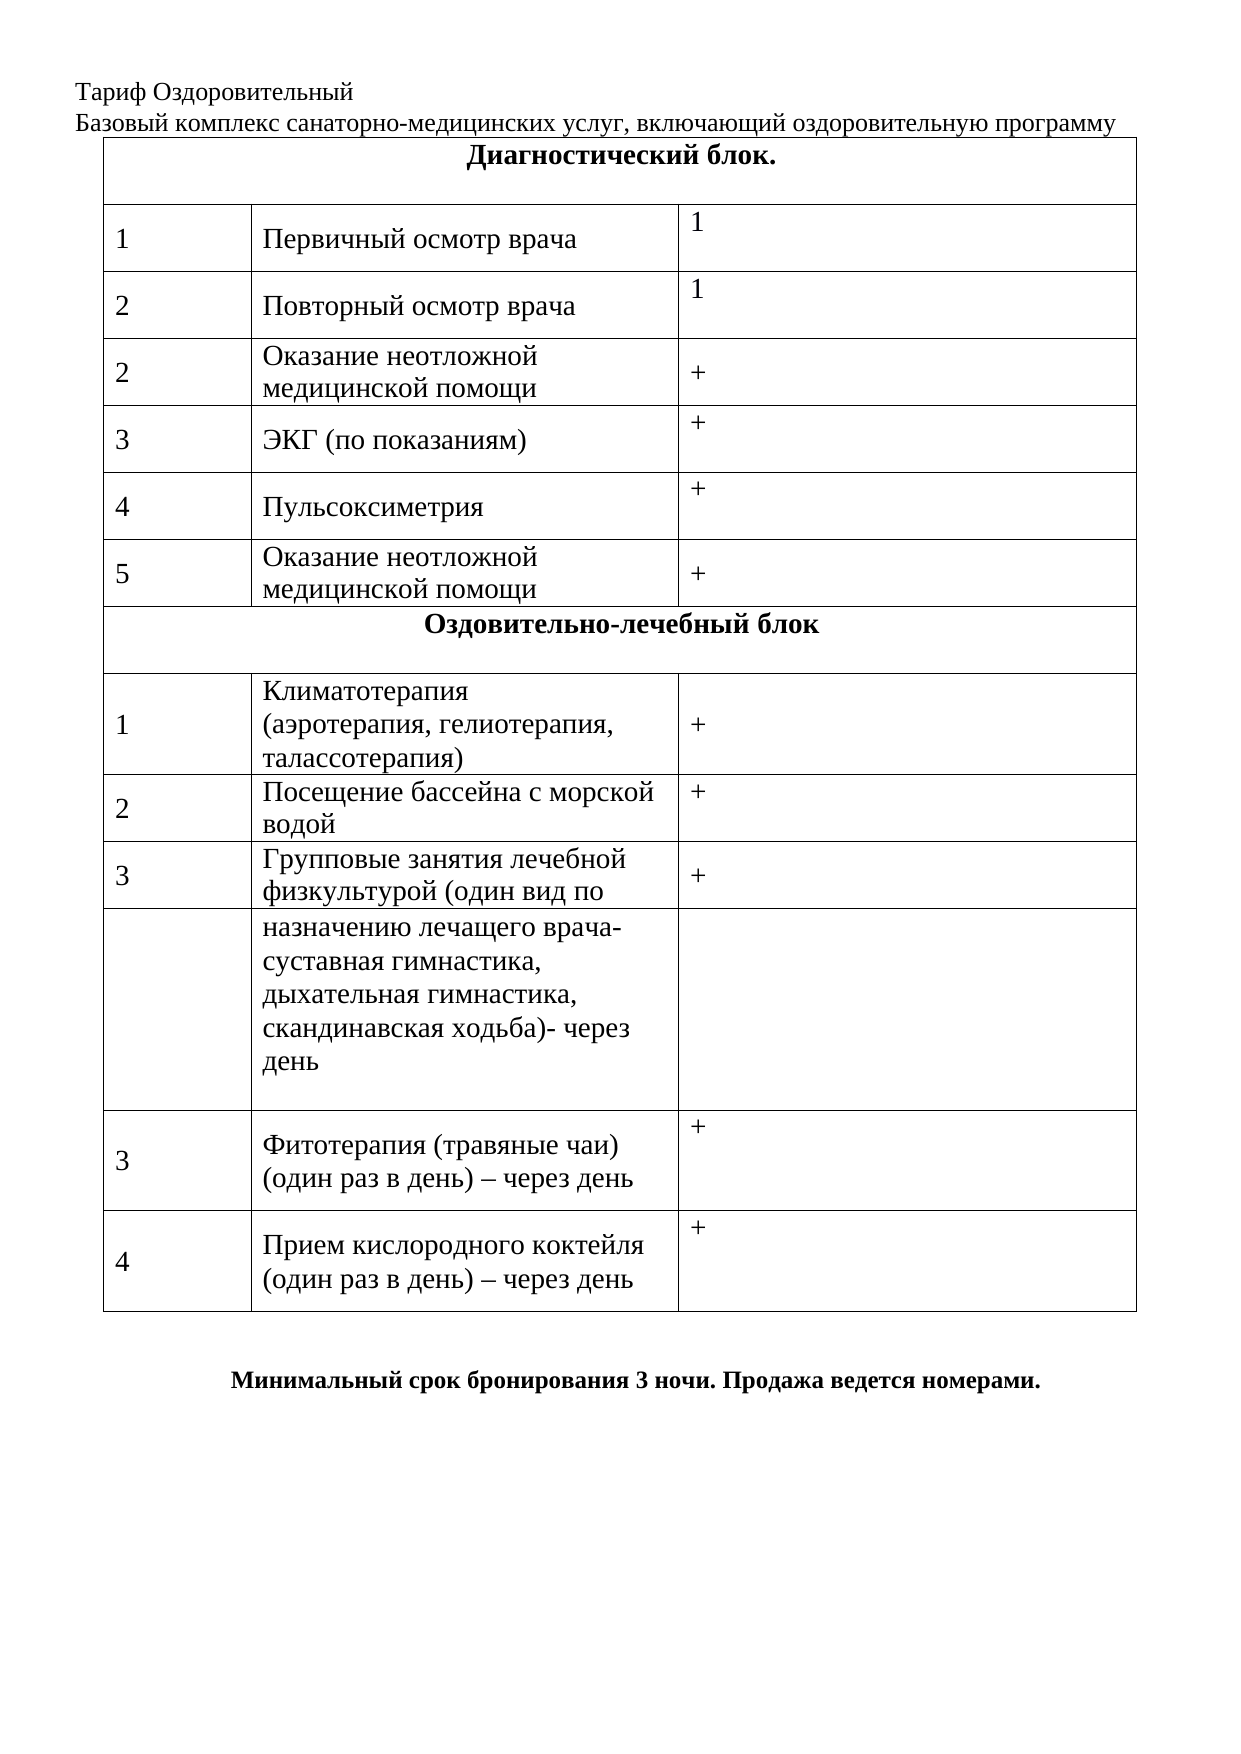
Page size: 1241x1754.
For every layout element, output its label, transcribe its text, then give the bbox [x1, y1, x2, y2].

table_cell 3 [104, 1111, 251, 1210]
table_cell 4 [104, 473, 251, 539]
table_header Диагностический блок. [104, 138, 1136, 203]
table_cell Первичный осмотр врача [252, 205, 678, 271]
text Тариф Оздоровительный [75, 76, 1165, 106]
table_cell + [679, 1211, 1136, 1311]
text Базовый комплекс санаторно-медицинских услуг, включающий оздоровительную программу [75, 107, 1165, 137]
table_cell Посещение бассейна с морской водой [252, 775, 678, 841]
table_cell 1 [104, 205, 251, 271]
table_cell ЭКГ (по показаниям) [252, 406, 678, 472]
table_cell 4 [104, 1211, 251, 1311]
table_cell назначению лечащего врача- суставная гимнастика, дыхательная гимнастика, скандинавская ходьба)- через день [252, 909, 678, 1109]
table_cell Пульсоксиметрия [252, 473, 678, 539]
table_cell 3 [104, 406, 251, 472]
table_cell + [679, 842, 1136, 908]
table_cell + [679, 674, 1136, 774]
table_cell Групповые занятия лечебной физкультурой (один вид по [252, 842, 678, 908]
table_cell + [679, 775, 1136, 841]
table_cell Оказание неотложной медицинской помощи [252, 339, 678, 405]
table_cell [679, 909, 1136, 1109]
table_cell 1 [104, 674, 251, 774]
table_cell 1 [679, 205, 1136, 271]
table_cell 1 [679, 272, 1136, 338]
table_cell + [679, 406, 1136, 472]
table_cell Повторный осмотр врача [252, 272, 678, 338]
table_cell 3 [104, 842, 251, 908]
table_cell 2 [104, 339, 251, 405]
table_cell + [679, 473, 1136, 539]
table_cell + [679, 540, 1136, 606]
table_cell Климатотерапия (аэротерапия, гелиотерапия, талассотерапия) [252, 674, 678, 774]
table_cell [104, 909, 251, 1109]
table_cell 5 [104, 540, 251, 606]
table_cell 2 [104, 775, 251, 841]
table_cell Оздовительно-лечебный блок [104, 607, 1136, 673]
table_cell + [679, 339, 1136, 405]
table_cell 2 [104, 272, 251, 338]
table_cell Оказание неотложной медицинской помощи [252, 540, 678, 606]
table_cell Прием кислородного коктейля (один раз в день) – через день [252, 1211, 678, 1311]
subtitle Минимальный срок бронирования 3 ночи. Продажа ведется номерами. [231, 1365, 1165, 1394]
table_cell + [679, 1111, 1136, 1210]
table_cell Фитотерапия (травяные чаи) (один раз в день) – через день [252, 1111, 678, 1210]
